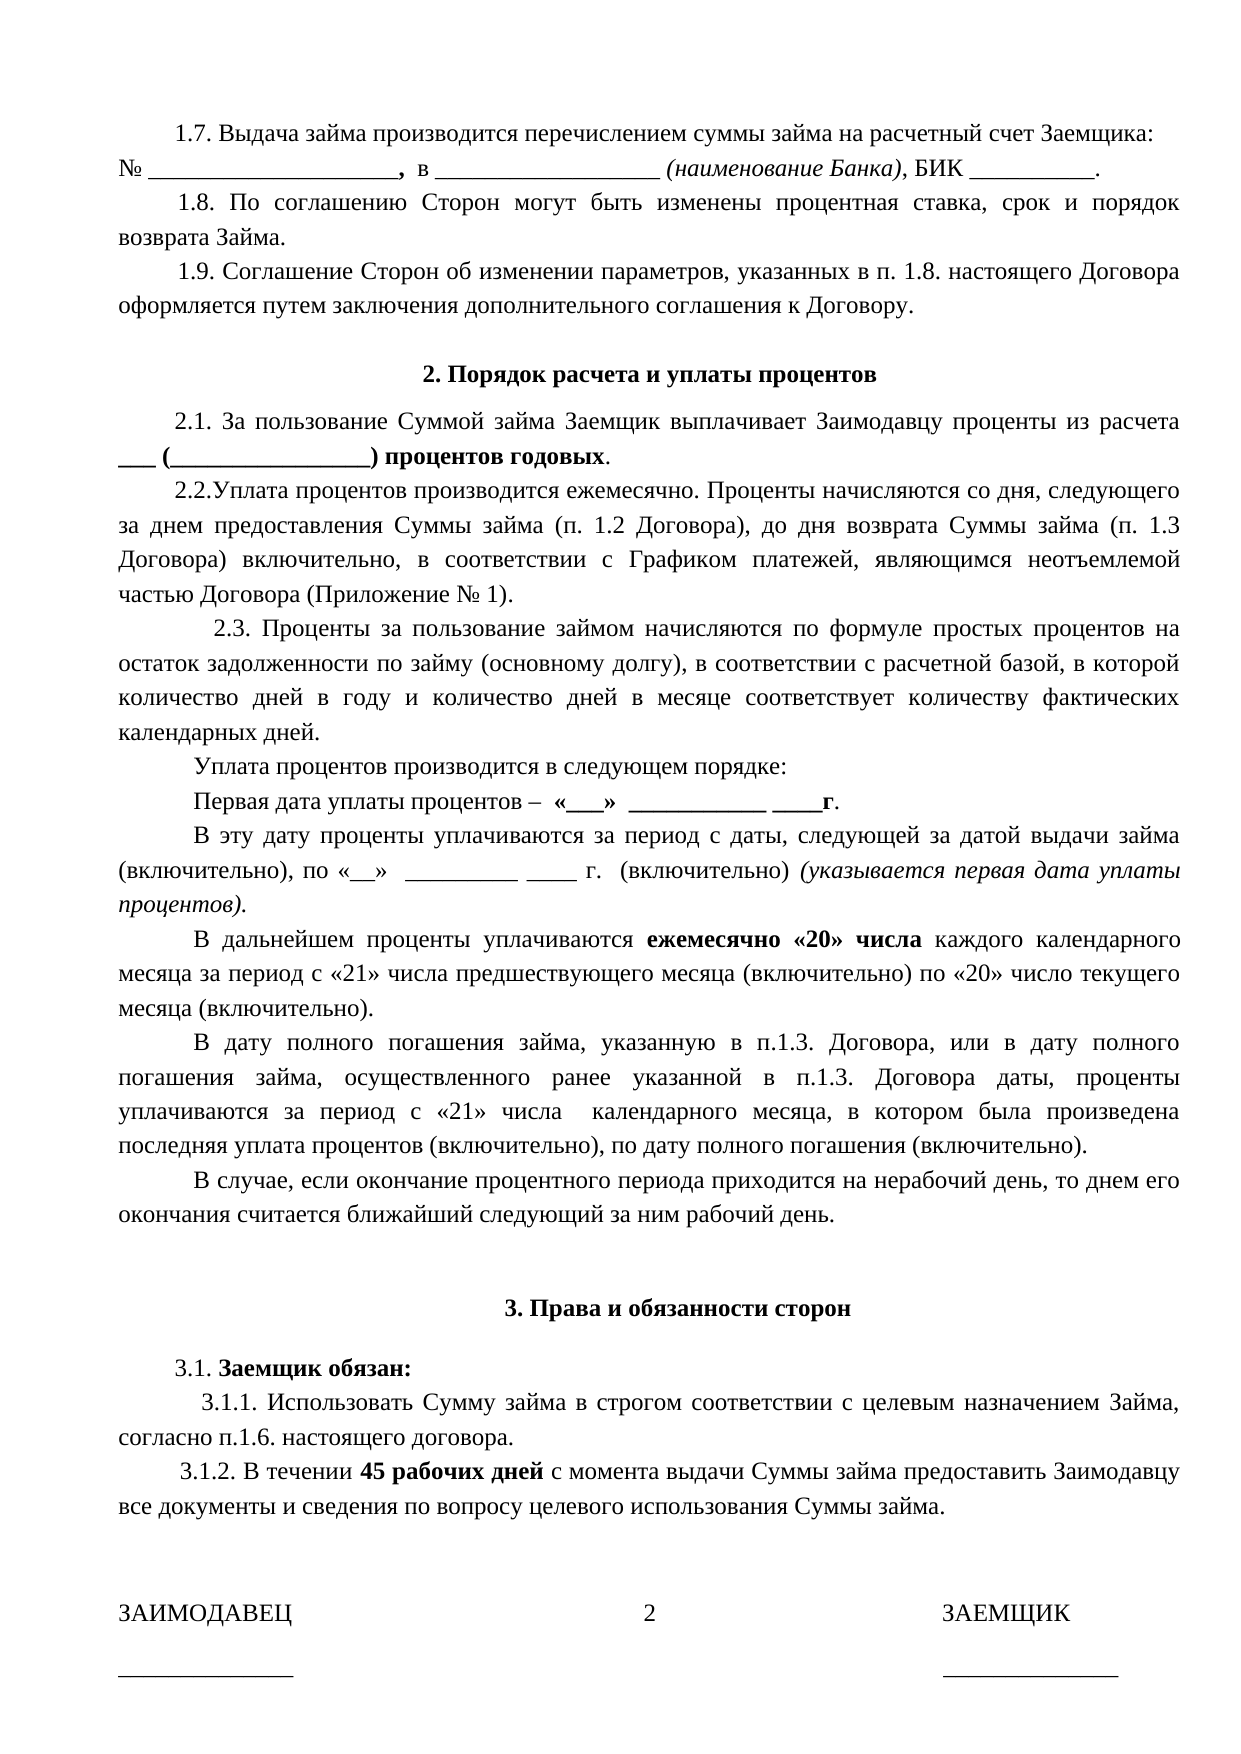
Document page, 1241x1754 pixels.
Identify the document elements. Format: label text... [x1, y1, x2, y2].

text 1.8. По соглашению Сторон могут быть изменены процентная ставка, срок и порядок возврата Займа. [118, 187, 1181, 250]
text 2.3. Проценты за пользование займом начисляются по формуле простых процентов на остаток задолженности по займу (основному долгу), в соответствии с расчетной базой, в которой количество дней в году и количество дней в месяце соответствует количеству фактических календарных дней. [118, 613, 1181, 746]
text Уплата процентов производится в следующем порядке: [118, 751, 1181, 780]
text 2.2.Уплата процентов производится ежемесячно. Проценты начисляются со дня, следующего за днем предоставления Суммы займа (п. 1.2 Договора), до дня возврата Суммы займа (п. 1.3 Договора) включительно, в соответствии с Графиком платежей, являющимся неотъемлемой частью Договора (Приложение № 1). [118, 475, 1181, 608]
text Первая дата уплаты процентов – «___» ___________ ____г. [118, 786, 1181, 814]
text 1.7. Выдача займа производится перечислением суммы займа на расчетный счет Заемщика: [118, 118, 1181, 147]
text В дату полного погашения займа, указанную в п.1.3. Договора, или в дату полного погашения займа, осуществленного ранее указанной в п.1.3. Договора даты, проценты уплачиваются за период с «21» числа календарного месяца, в котором была произведена последняя уплата процентов (включительно), по дату полного погашения (включительно). [118, 1027, 1181, 1159]
text 3.1. Заемщик обязан: [118, 1353, 1181, 1382]
text В случае, если окончание процентного периода приходится на нерабочий день, то днем его окончания считается ближайший следующий за ним рабочий день. [118, 1165, 1181, 1228]
text 2.1. За пользование Суммой займа Заемщик выплачивает Заимодавцу проценты из расчета ___ (________________) процентов годовых. [118, 406, 1181, 470]
text В эту дату проценты уплачиваются за период с даты, следующей за датой выдачи займа (включительно), по «__» _________ ____ г. (включительно) (указывается первая дата уплаты процентов). [118, 820, 1181, 918]
text 1.9. Соглашение Сторон об изменении параметров, указанных в п. 1.8. настоящего Договора оформляется путем заключения дополнительного соглашения к Договору. [118, 256, 1181, 319]
text 2. Порядок расчета и уплаты процентов [118, 359, 1181, 388]
text 3.1.2. В течении 45 рабочих дней с момента выдачи Суммы займа предоставить Заимодавцу все документы и сведения по вопросу целевого использования Суммы займа. [118, 1456, 1181, 1519]
text № ____________________, в __________________ (наименование Банка), БИК __________. [118, 153, 1181, 181]
text 3. Права и обязанности сторон [118, 1293, 1181, 1322]
text В дальнейшем проценты уплачиваются ежемесячно «20» числа каждого календарного месяца за период с «21» числа предшествующего месяца (включительно) по «20» число текущего месяца (включительно). [118, 924, 1181, 1021]
text 3.1.1. Использовать Сумму займа в строгом соответствии с целевым назначением Займа, согласно п.1.6. настоящего договора. [118, 1387, 1181, 1451]
